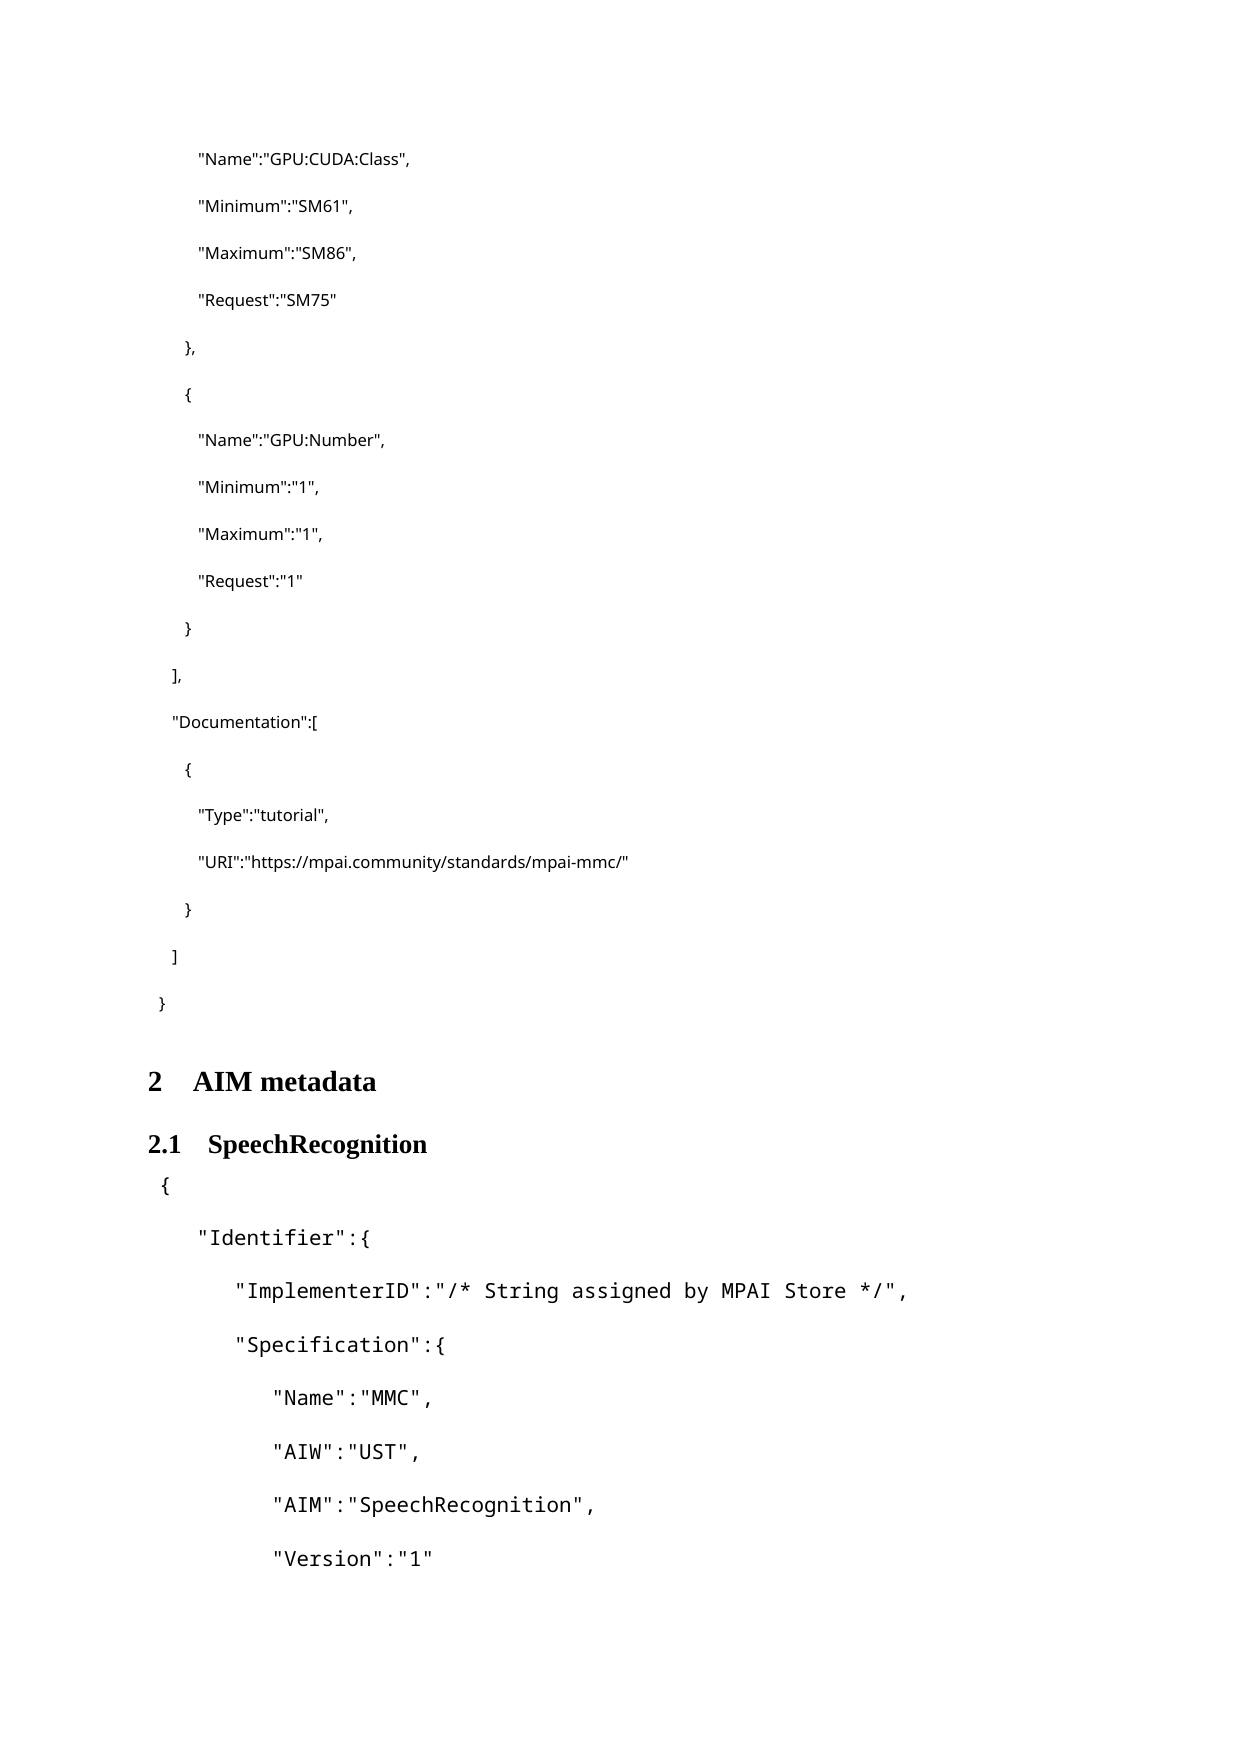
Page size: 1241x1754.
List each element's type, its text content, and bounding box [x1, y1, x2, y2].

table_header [148, 148, 1087, 1039]
subtitle SpeechRecognition [148, 1128, 1122, 1159]
subtitle AIM metadata [148, 1064, 1122, 1098]
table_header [148, 1170, 1087, 1597]
